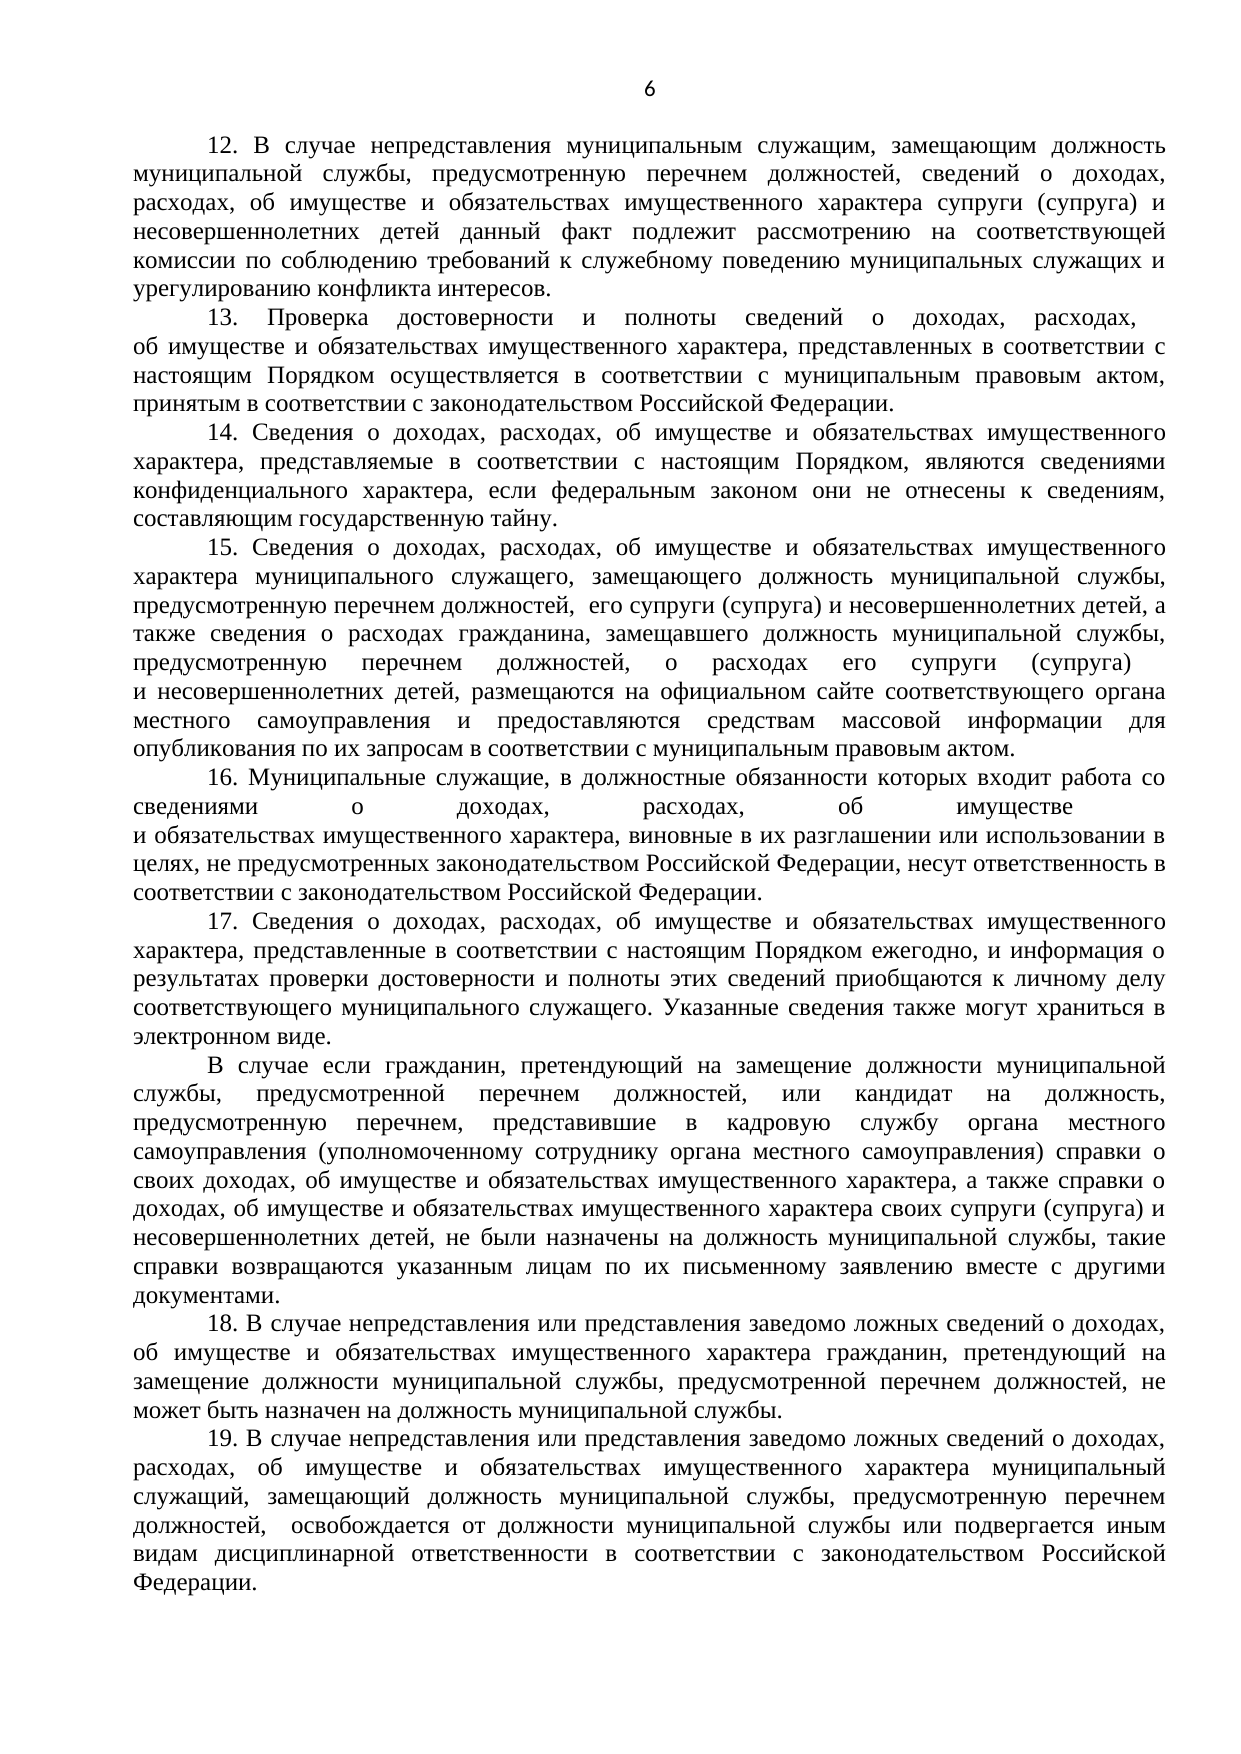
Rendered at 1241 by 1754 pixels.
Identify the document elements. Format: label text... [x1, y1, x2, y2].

text 13. Проверка достоверности и полноты сведений о доходах, расходах, об имуществе и обязательствах имущественного характера, представленных в соответствии с настоящим Порядком осуществляется в соответствии с муниципальным правовым актом, принятым в соответствии с законодательством Российской Федерации. [133, 302, 1167, 417]
text 19. В случае непредставления или представления заведомо ложных сведений о доходах, расходах, об имуществе и обязательствах имущественного характера муниципальный служащий, замещающий должность муниципальной службы, предусмотренную перечнем должностей, освобождается от должности муниципальной службы или подвергается иным видам дисциплинарной ответственности в соответствии с законодательством Российской Федерации. [133, 1423, 1167, 1596]
text 14. Сведения о доходах, расходах, об имуществе и обязательствах имущественного характера, представляемые в соответствии с настоящим Порядком, являются сведениями конфиденциального характера, если федеральным законом они не отнесены к сведениям, составляющим государственную тайну. [133, 417, 1167, 532]
text 16. Муниципальные служащие, в должностные обязанности которых входит работа со сведениями о доходах, расходах, об имуществе и обязательствах имущественного характера, виновные в их разглашении или использовании в целях, не предусмотренных законодательством Российской Федерации, несут ответственность в соответствии с законодательством Российской Федерации. [133, 762, 1167, 906]
text В случае если гражданин, претендующий на замещение должности муниципальной службы, предусмотренной перечнем должностей, или кандидат на должность, предусмотренную перечнем, представившие в кадровую службу органа местного самоуправления (уполномоченному сотруднику органа местного самоуправления) справки о своих доходах, об имуществе и обязательствах имущественного характера, а также справки о доходах, об имуществе и обязательствах имущественного характера своих супруги (супруга) и несовершеннолетних детей, не были назначены на должность муниципальной службы, такие справки возвращаются указанным лицам по их письменному заявлению вместе с другими документами. [133, 1050, 1167, 1308]
text 17. Сведения о доходах, расходах, об имуществе и обязательствах имущественного характера, представленные в соответствии с настоящим Порядком ежегодно, и информация о результатах проверки достоверности и полноты этих сведений приобщаются к личному делу соответствующего муниципального служащего. Указанные сведения также могут храниться в электронном виде. [133, 906, 1167, 1050]
text 18. В случае непредставления или представления заведомо ложных сведений о доходах, об имуществе и обязательствах имущественного характера гражданин, претендующий на замещение должности муниципальной службы, предусмотренной перечнем должностей, не может быть назначен на должность муниципальной службы. [133, 1308, 1167, 1423]
text 12. В случае непредставления муниципальным служащим, замещающим должность муниципальной службы, предусмотренную перечнем должностей, сведений о доходах, расходах, об имуществе и обязательствах имущественного характера супруги (супруга) и несовершеннолетних детей данный факт подлежит рассмотрению на соответствующей комиссии по соблюдению требований к служебному поведению муниципальных служащих и урегулированию конфликта интересов. [133, 130, 1167, 302]
text 15. Сведения о доходах, расходах, об имуществе и обязательствах имущественного характера муниципального служащего, замещающего должность муниципальной службы, предусмотренную перечнем должностей, его супруги (супруга) и несовершеннолетних детей, а также сведения о расходах гражданина, замещавшего должность муниципальной службы, предусмотренную перечнем должностей, о расходах его супруги (супруга) и несовершеннолетних детей, размещаются на официальном сайте соответствующего органа местного самоуправления и предоставляются средствам массовой информации для опубликования по их запросам в соответствии с муниципальным правовым актом. [133, 532, 1167, 762]
